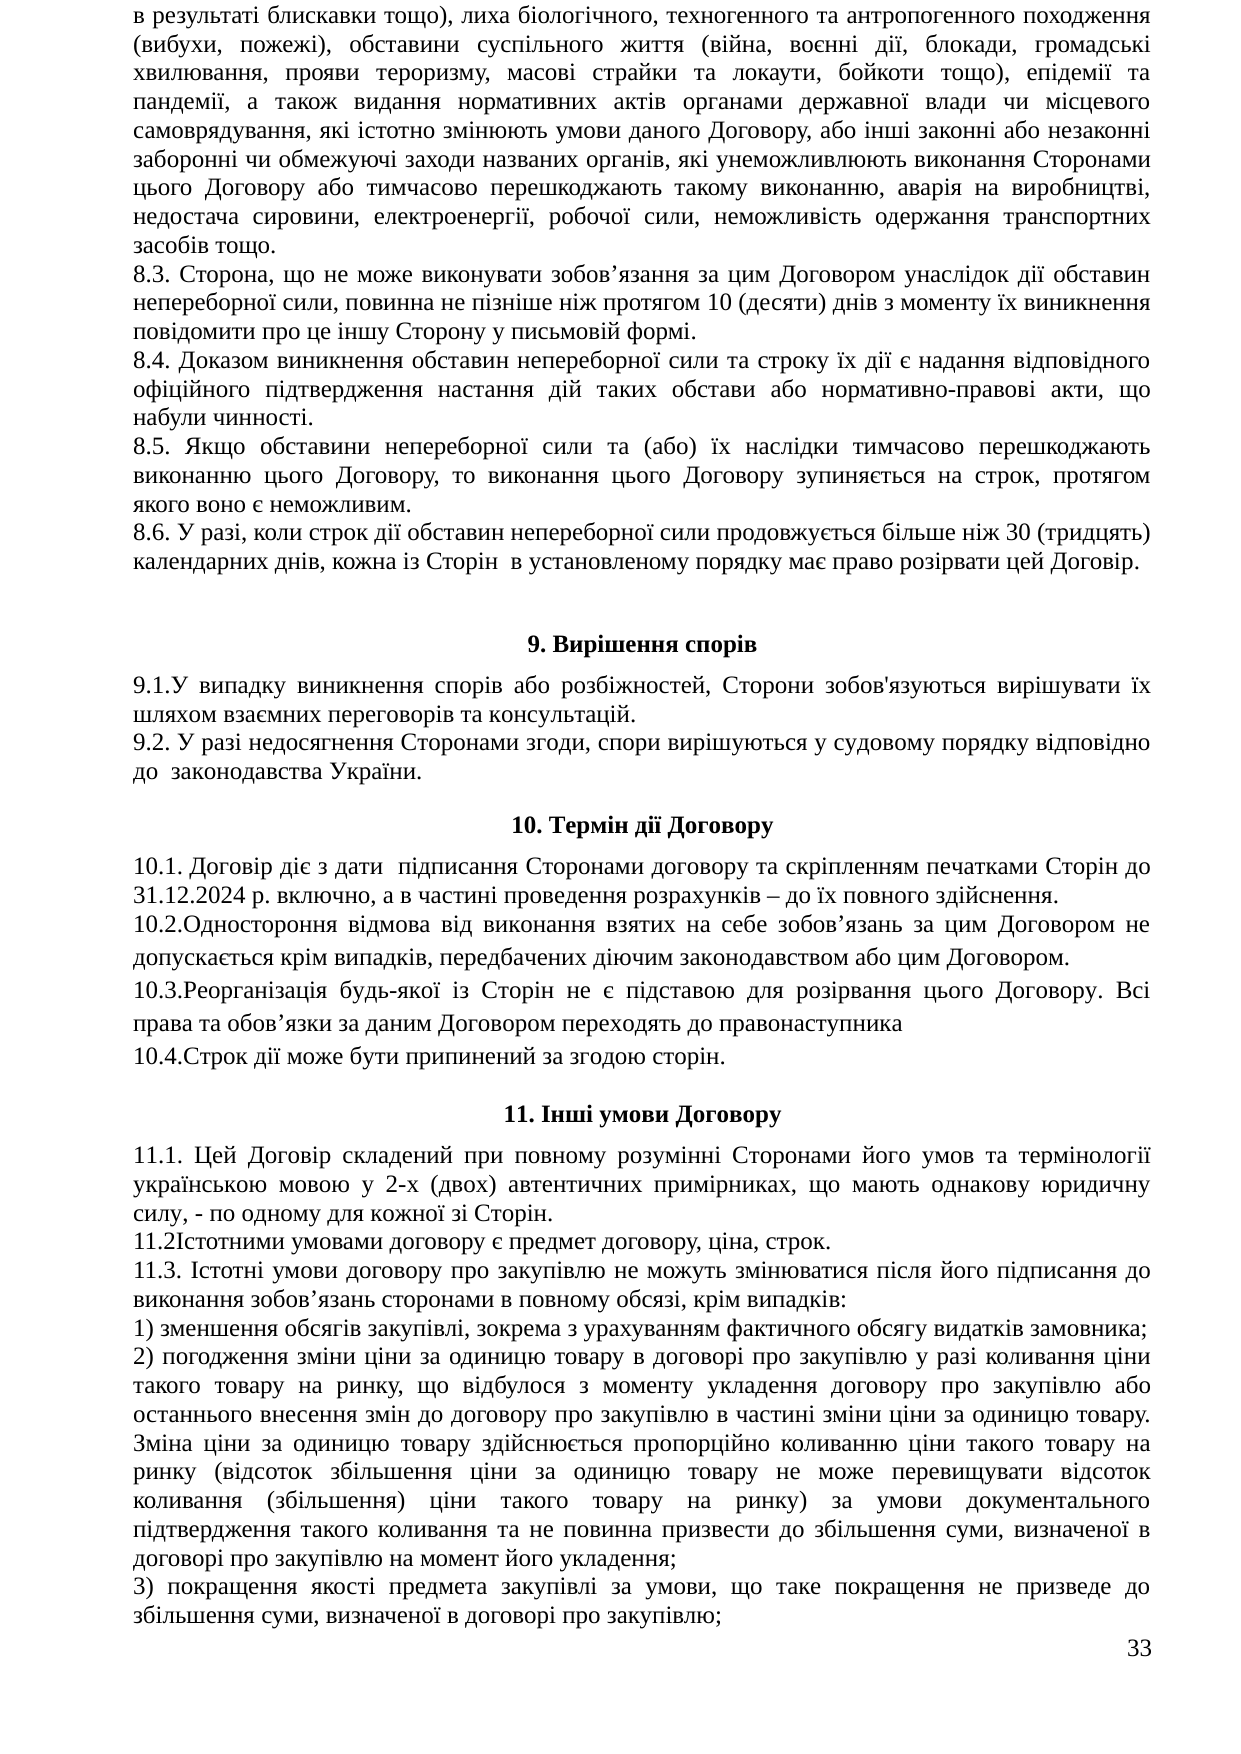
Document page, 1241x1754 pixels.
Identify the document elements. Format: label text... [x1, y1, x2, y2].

text 11. Інші умови Договору [133, 1099, 1152, 1128]
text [133, 0, 1152, 259]
text 11.2Істотними умовами договору є предмет договору, ціна, строк. [133, 1226, 1152, 1255]
text 1) зменшення обсягів закупівлі, зокрема з урахуванням фактичного обсягу видатків замовника; [133, 1313, 1152, 1341]
text 9.2. У разі недосягнення Сторонами згоди, спори вирішуються у судовому порядку відповідно до законодавства України. [133, 727, 1152, 785]
text 3) покращення якості предмета закупівлі за умови, що таке покращення не призведе до збільшення суми, визначеної в договорі про закупівлю; [133, 1571, 1152, 1629]
text 9.1.У випадку виникнення спорів або розбіжностей, Сторони зобов'язуються вирішувати їх шляхом взаємних переговорів та консультацій. [133, 670, 1152, 727]
text 10.1. Договір діє з дати підписання Сторонами договору та скріпленням печатками Сторін до 31.12.2024 р. включно, а в частині проведення розрахунків – до їх повного здійснення. [133, 851, 1152, 909]
text 11.1. Цей Договір складений при повному розумінні Сторонами його умов та термінології українською мовою у 2-х (двох) автентичних примірниках, що мають однакову юридичну силу, - по одному для кожної зі Сторін. [133, 1140, 1152, 1226]
text 10.4.Строк дії може бути припинений за згодою сторін. [133, 1041, 1152, 1069]
text 11.3. Істотні умови договору про закупівлю не можуть змінюватися після його підписання до виконання зобов’язань сторонами в повному обсязі, крім випадків: [133, 1255, 1152, 1313]
text 8.5. Якщо обставини непереборної сили та (або) їх наслідки тимчасово перешкоджають виконанню цього Договору, то виконання цього Договору зупиняється на строк, протягом якого воно є неможливим. [133, 431, 1152, 517]
text 10.2.Одностороння відмова від виконання взятих на себе зобов’язань за цим Договором не допускається крім випадків, передбачених діючим законодавством або цим Договором. [133, 909, 1152, 971]
text 10.3.Реорганізація будь-якої із Сторін не є підставою для розірвання цього Договору. Всі права та обов’язки за даним Договором переходять до правонаступника [133, 975, 1152, 1037]
text 2) погодження зміни ціни за одиницю товару в договорі про закупівлю у разі коливання ціни такого товару на ринку, що відбулося з моменту укладення договору про закупівлю або останнього внесення змін до договору про закупівлю в частині зміни ціни за одиницю товару. Зміна ціни за одиницю товару здійснюється пропорційно коливанню ціни такого товару на ринку (відсоток збільшення ціни за одиницю товару не може перевищувати відсоток коливання (збільшення) ціни такого товару на ринку) за умови документального підтвердження такого коливання та не повинна призвести до збільшення суми, визначеної в договорі про закупівлю на момент його укладення; [133, 1341, 1152, 1571]
text 10. Термін дії Договору [133, 810, 1152, 839]
text 8.6. У разі, коли строк дії обставин непереборної сили продовжується більше ніж 30 (тридцять) календарних днів, кожна із Сторін в установленому порядку має право розірвати цей Договір. [133, 517, 1152, 575]
text 9. Вирішення спорів [133, 629, 1152, 657]
text 8.4. Доказом виникнення обставин непереборної сили та строку їх дії є надання відповідного офіційного підтвердження настання дій таких обстави або нормативно-правові акти, що набули чинності. [133, 345, 1152, 431]
text 8.3. Сторона, що не може виконувати зобов’язання за цим Договором унаслідок дії обставин непереборної сили, повинна не пізніше ніж протягом 10 (десяти) днів з моменту їх виникнення повідомити про це іншу Сторону у письмовій формі. [133, 259, 1152, 345]
